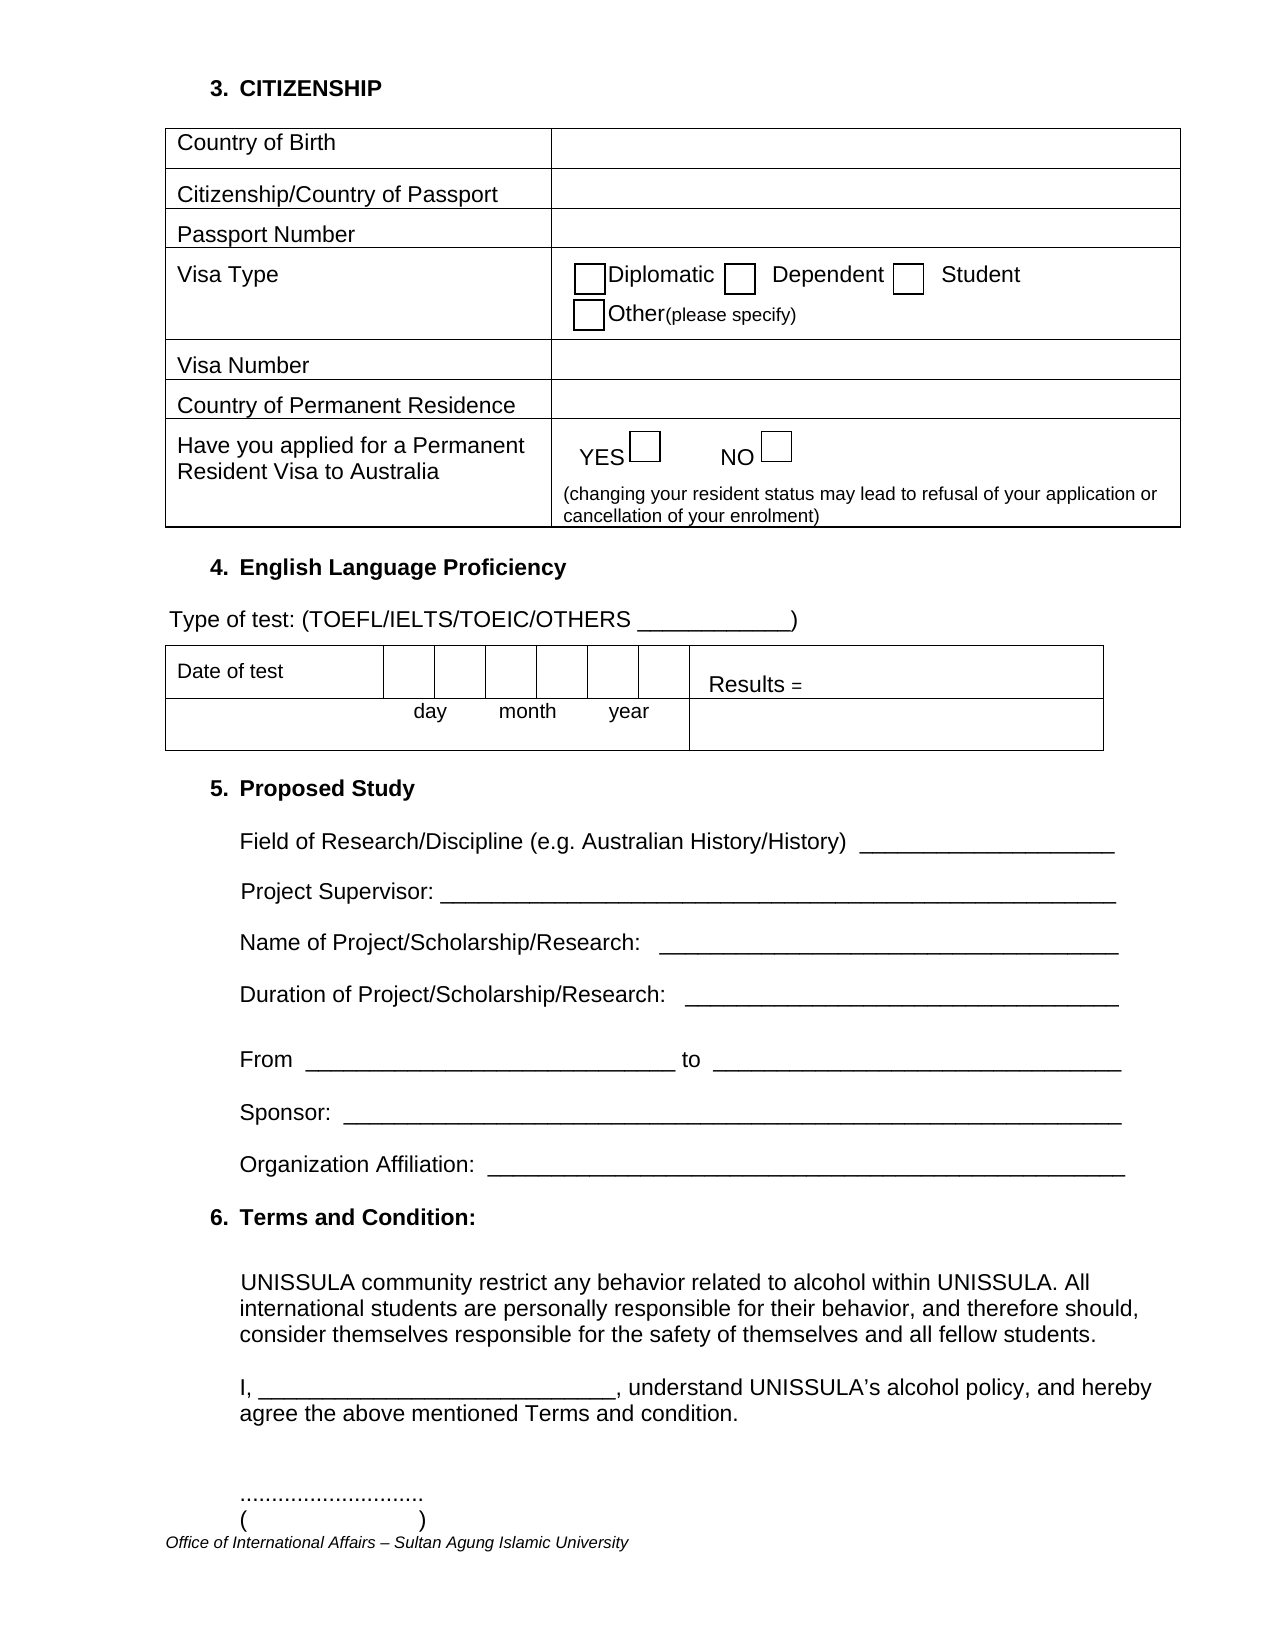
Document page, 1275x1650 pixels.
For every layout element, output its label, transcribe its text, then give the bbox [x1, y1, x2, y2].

text 3. CITIZENSHIP [165, 75, 1162, 101]
table_header Results = [690, 646, 1103, 698]
table_header [537, 646, 587, 698]
table_cell Visa Number [166, 340, 551, 378]
table_cell [552, 380, 1180, 418]
table_cell day month year [166, 699, 689, 750]
text 4. English Language Proficiency [210, 554, 1162, 580]
text Sponsor: _____________________________________________________________ [210, 1098, 1162, 1125]
table_cell Citizenship/Country of Passport [166, 169, 551, 207]
text 6. Terms and Condition: [210, 1204, 1162, 1230]
table_cell [690, 699, 1103, 750]
table_cell [552, 209, 1180, 247]
text Organization Affiliation: __________________________________________________ [210, 1151, 1162, 1178]
table_header [384, 646, 434, 698]
table_cell YES NO (changing your resident status may lead to refusal of your application or cancellation of your enrolment) [552, 419, 1180, 526]
text Field of Research/Discipline (e.g. Australian History/History) ____________________ [210, 828, 1162, 854]
text ( ) [239, 1506, 1162, 1532]
table_cell Diplomatic Dependent Student Other(please specify) [552, 248, 1180, 338]
text From _____________________________ to ________________________________ [210, 1046, 1162, 1072]
table_cell [552, 169, 1180, 207]
text 5. Proposed Study [210, 775, 1162, 801]
text Type of test: (TOEFL/IELTS/TOEIC/OTHERS ____________) [169, 606, 1162, 633]
text Duration of Project/Scholarship/Research: __________________________________ [210, 981, 1162, 1007]
table_header Date of test [166, 646, 383, 698]
table_header Country of Birth [166, 129, 551, 167]
text Project Supervisor: _____________________________________________________ [165, 878, 1162, 904]
table_cell Country of Permanent Residence [166, 380, 551, 418]
table_cell Have you applied for a Permanent Resident Visa to [166, 419, 551, 526]
table_cell Visa Type [166, 248, 551, 338]
table_header [552, 129, 1180, 167]
table_header [588, 646, 638, 698]
text UNISSULA community restrict any behavior related to alcohol within UNISSULA. All international students are personally responsible for their behavior, and therefore should, consider themselves responsible for the safety of themselves and all fellow students. [239, 1269, 1162, 1348]
text I, ____________________________, understand UNISSULA’s alcohol policy, and hereby agree the above mentioned Terms and condition. [239, 1374, 1162, 1427]
text Name of Project/Scholarship/Research: ____________________________________ [210, 928, 1162, 955]
table_cell Passport Number [166, 209, 551, 247]
table_header [639, 646, 689, 698]
table_cell [552, 340, 1180, 378]
table_header [486, 646, 536, 698]
text ............................. [239, 1479, 1162, 1506]
table_header [435, 646, 485, 698]
